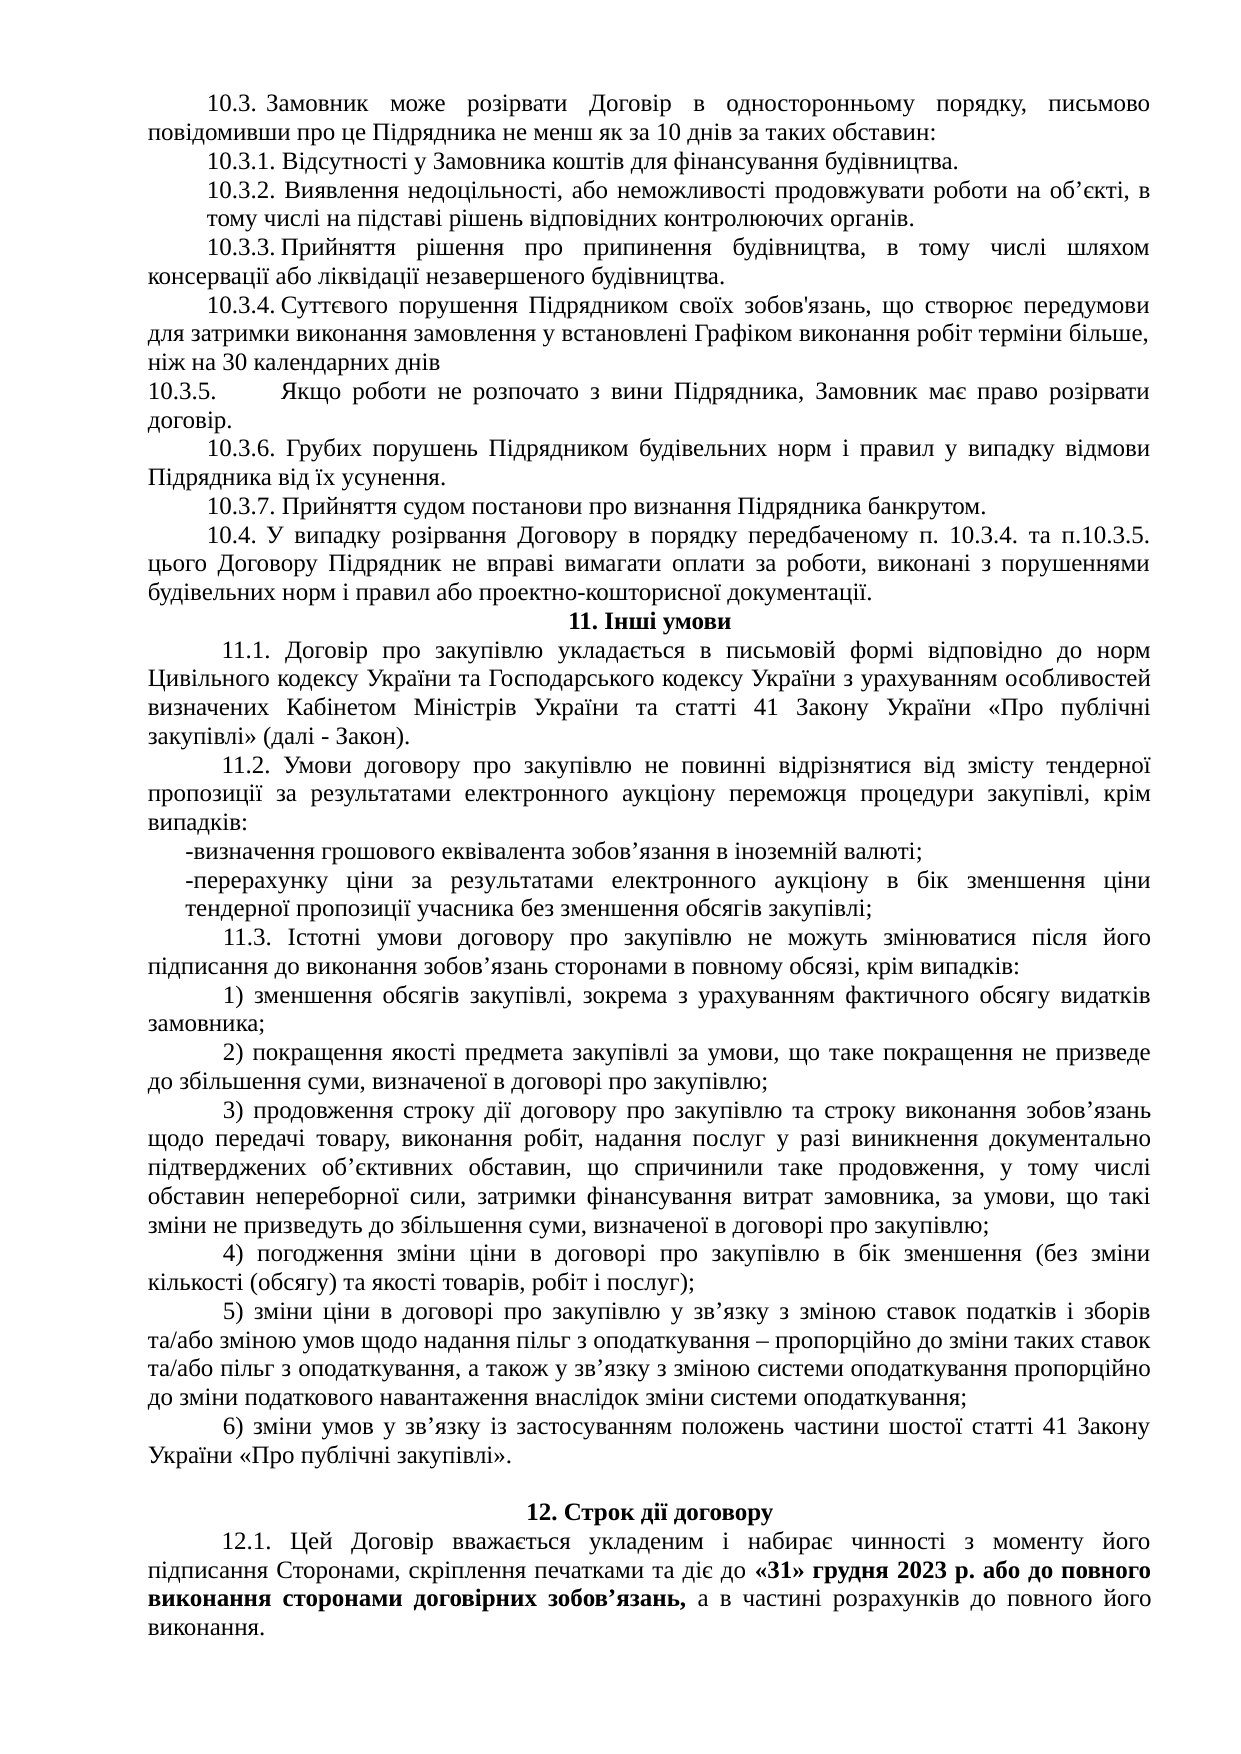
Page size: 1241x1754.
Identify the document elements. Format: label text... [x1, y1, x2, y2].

text 10.3.7. Прийняття судом постанови про визнання Підрядника банкрутом. [148, 491, 1152, 520]
text 12. Строк дії договору [148, 1497, 1152, 1526]
text 10.3.2. Виявлення недоцільності, або неможливості продовжувати роботи на об’єкті, в тому числі на підставі рішень відповідних контролюючих органів. [207, 175, 1152, 232]
text 10.3.4. Суттєвого порушення Підрядником своїх зобов'язань, що створює передумови для затримки виконання замовлення у встановлені Графіком виконання робіт терміни більше, ніж на 30 календарних днів [148, 290, 1150, 376]
text 10.4. У випадку розірвання Договору в порядку передбаченому п. 10.3.4. та п.10.3.5. цього Договору Підрядник не вправі вимагати оплати за роботи, виконані з порушеннями будівельних норм і правил або проектно-кошторисної документації. [148, 520, 1151, 606]
text -перерахунку ціни за результатами електронного аукціону в бік зменшення ціни тендерної пропозиції учасника без зменшення обсягів закупівлі; [185, 865, 1152, 922]
text 11.2. Умови договору про закупівлю не повинні відрізнятися від змісту тендерної пропозиції за результатами електронного аукціону переможця процедури закупівлі, крім випадків: [148, 750, 1152, 836]
text 2) покращення якості предмета закупівлі за умови, що таке покращення не призведе до збільшення суми, визначеної в договорі про закупівлю; [148, 1037, 1152, 1095]
text 10.3.1. Відсутності у Замовника коштів для фінансування будівництва. [207, 146, 1152, 175]
text -визначення грошового еквівалента зобов’язання в іноземній валюті; [185, 836, 1152, 865]
text 1) зменшення обсягів закупівлі, зокрема з урахуванням фактичного обсягу видатків замовника; [148, 980, 1152, 1037]
text 10.3.6. Грубих порушень Підрядником будівельних норм і правил у випадку відмови Підрядника від їх усунення. [148, 433, 1152, 491]
text 10.3.5. Якщо роботи не розпочато з вини Підрядника, Замовник має право розірвати договір. [148, 376, 1151, 433]
text 5) зміни ціни в договорі про закупівлю у зв’язку з зміною ставок податків і зборів та/або зміною умов щодо надання пільг з оподаткування – пропорційно до зміни таких ставок та/або пільг з оподаткування, а також у зв’язку з зміною системи оподаткування пропорційно до зміни податкового навантаження внаслідок зміни системи оподаткування; [148, 1296, 1152, 1411]
text 3) продовження строку дії договору про закупівлю та строку виконання зобов’язань щодо передачі товару, виконання робіт, надання послуг у разі виникнення документально підтверджених об’єктивних обставин, що спричинили таке продовження, у тому числі обставин непереборної сили, затримки фінансування витрат замовника, за умови, що такі зміни не призведуть до збільшення суми, визначеної в договорі про закупівлю; [148, 1095, 1152, 1238]
text 12.1. Цей Договір вважається укладеним і набирає чинності з моменту його підписання Сторонами, скріплення печатками та діє до «31» грудня 2023 р. або до повного виконання сторонами договірних зобов’язань, а в частині розрахунків до повного його виконання. [148, 1526, 1152, 1641]
text 6) зміни умов у зв’язку із застосуванням положень частини шостої статті 41 Закону України «Про публічні закупівлі». [148, 1411, 1152, 1468]
text 11.3. Істотні умови договору про закупівлю не можуть змінюватися після його підписання до виконання зобов’язань сторонами в повному обсязі, крім випадків: [148, 922, 1152, 980]
text 11. Інші умови [148, 606, 1152, 635]
text 10.3.3. Прийняття рішення про припинення будівництва, в тому числі шляхом консервації або ліквідації незавершеного будівництва. [148, 232, 1151, 290]
text 11.1. Договір про закупівлю укладається в письмовій формі відповідно до норм Цивільного кодексу України та Господарського кодексу України з урахуванням особливостей визначених Кабінетом Міністрів України та статті 41 Закону України «Про публічні закупівлі» (далі - Закон). [148, 635, 1152, 750]
text 10.3. Замовник може розірвати Договір в односторонньому порядку, письмово повідомивши про це Підрядника не менш як за 10 днів за таких обставин: [148, 88, 1151, 146]
text 4) погодження зміни ціни в договорі про закупівлю в бік зменшення (без зміни кількості (обсягу) та якості товарів, робіт і послуг); [148, 1238, 1152, 1296]
